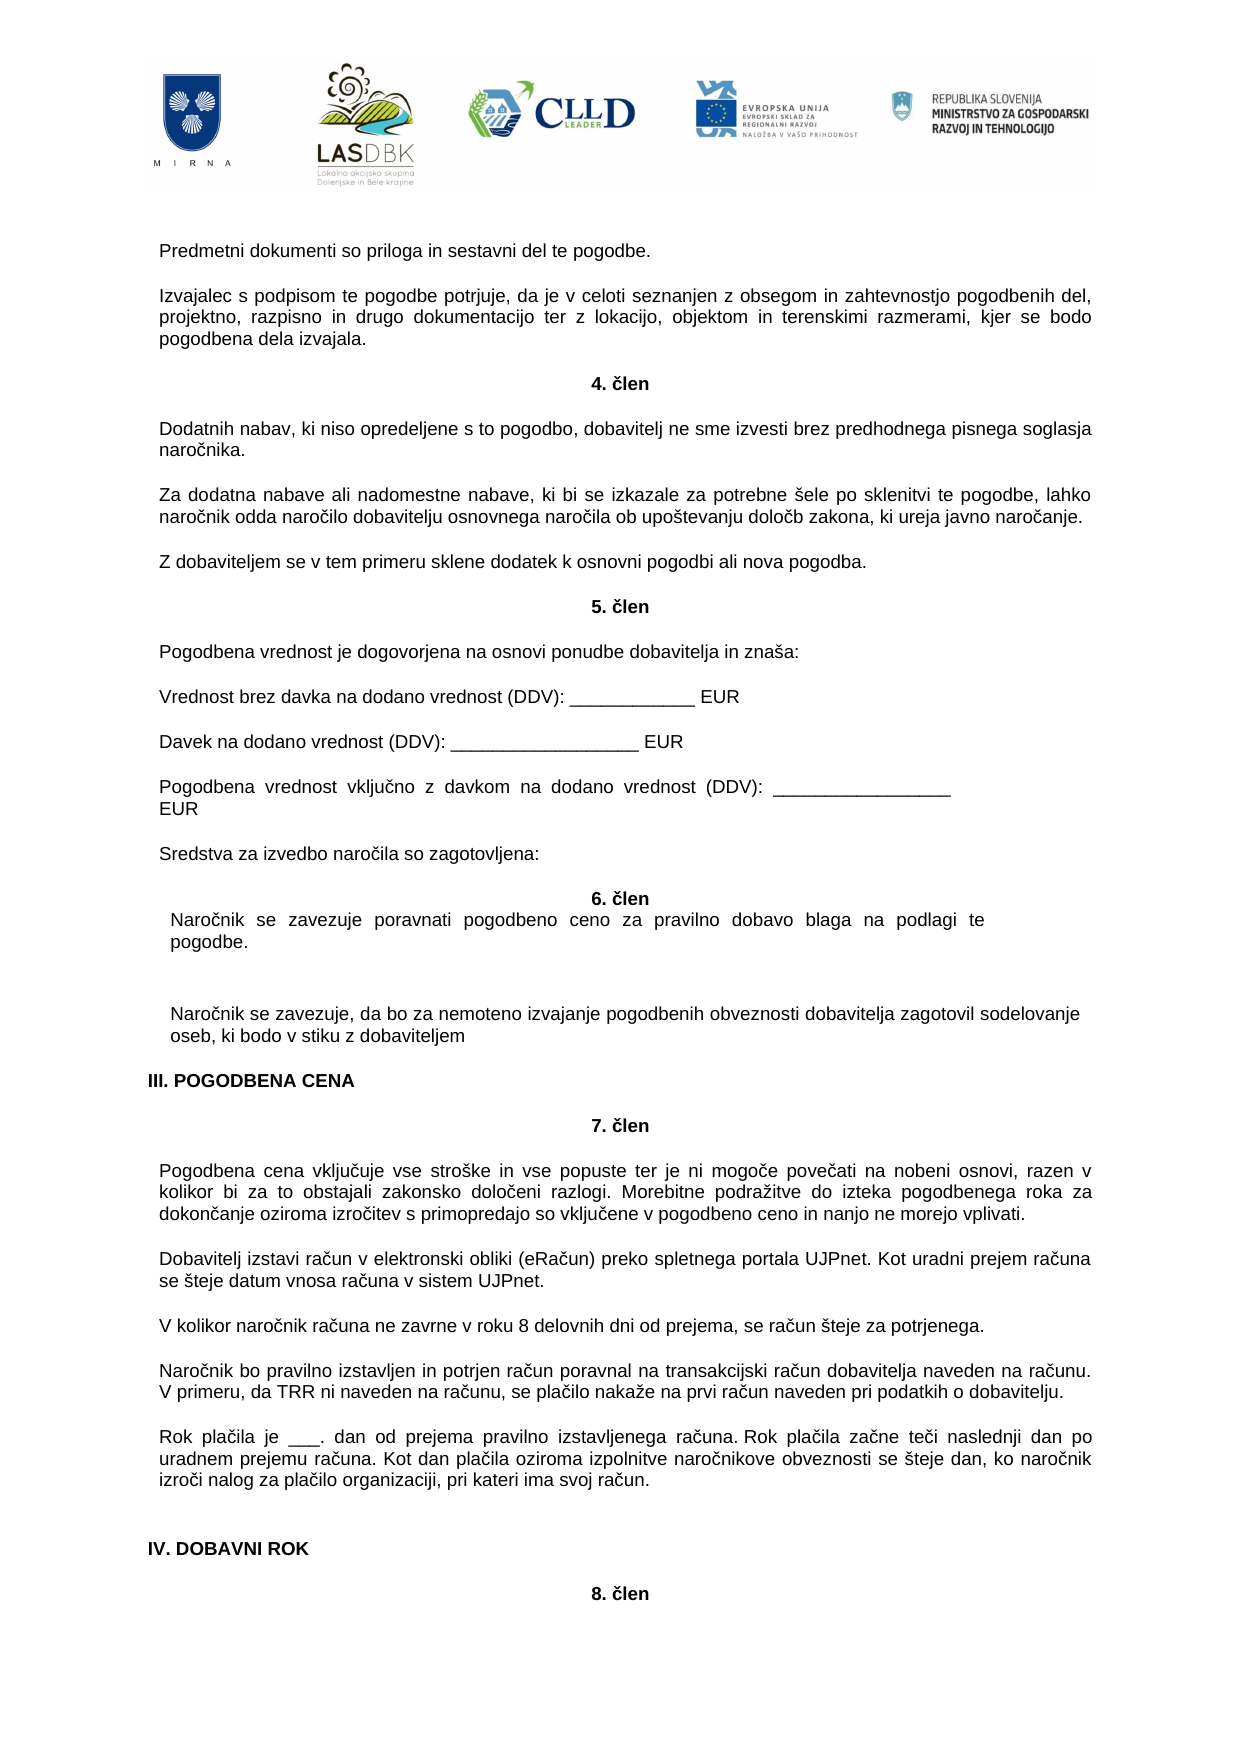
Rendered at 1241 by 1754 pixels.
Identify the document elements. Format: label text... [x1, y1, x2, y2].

text 4. člen [148, 373, 1092, 394]
text III. POGODBENA CENA [148, 1070, 1092, 1091]
table_header Dodatnih nabav, ki niso opredeljene s to pogodbo, dobavitelj ne sme izvesti brez predhodnega pisnega soglasja naročnika. Za dodatna nabave ali nadomestne nabave, ki bi se izkazale za potrebne šele po sklenitvi te pogodbe, lahko naročnik odda naročilo dobavitelju osnovnega naročila ob upoštevanju določb zakona, ki ureja javno naročanje. Z dobaviteljem se v tem primeru sklene dodatek k osnovni pogodbi ali nova pogodba. [148, 394, 1104, 596]
text 6. člen [148, 887, 1092, 909]
table_header [148, 909, 1104, 1046]
picture [147, 59, 1093, 190]
text IV. DOBAVNI ROK [148, 1537, 1092, 1559]
table_header Pogodbena cena vključuje vse stroške in vse popuste ter je ni mogoče povečati na nobeni osnovi, razen v kolikor bi za to obstajali zakonsko določeni razlogi. Morebitne podražitve do izteka pogodbenega roka za dokončanje oziroma izročitev s primopredajo so vključene v pogodbeno ceno in nanjo ne morejo vplivati. Dobavitelj izstavi račun v elektronski obliki (eRačun) preko spletnega portala UJPnet. Kot uradni prejem računa se šteje datum vnosa računa v sistem UJPnet. V kolikor naročnik računa ne zavrne v roku 8 delovnih dni od prejema, se račun šteje za potrjenega. Naročnik bo pravilno izstavljen in potrjen račun poravnal na transakcijski račun dobavitelja naveden na računu. V primeru, da TRR ni naveden na računu, se plačilo nakaže na prvi račun naveden pri podatkih o dobavitelju. Rok plačila je ___. dan od prejema pravilno izstavljenega računa. Rok plačila začne teči naslednji dan po uradnem prejemu računa. Kot dan plačila oziroma izpolnitve naročnikove obveznosti se šteje dan, ko naročnik izroči nalog za plačilo organizaciji, pri kateri ima svoj račun. [148, 1136, 1104, 1514]
text 5. člen [148, 596, 1092, 617]
text 8. člen [148, 1582, 1092, 1604]
table_header Pogodbena vrednost je dogovorjena na osnovi ponudbe dobavitelja in znaša: Vrednost brez davka na dodano vrednost (DDV): ____________ EUR Davek na dodano vrednost (DDV): __________________ EUR Pogodbena vrednost vključno z davkom na dodano vrednost (DDV): _________________ EUR Sredstva za izvedbo naročila so zagotovljena: [148, 617, 962, 887]
text 7. člen [148, 1115, 1092, 1136]
